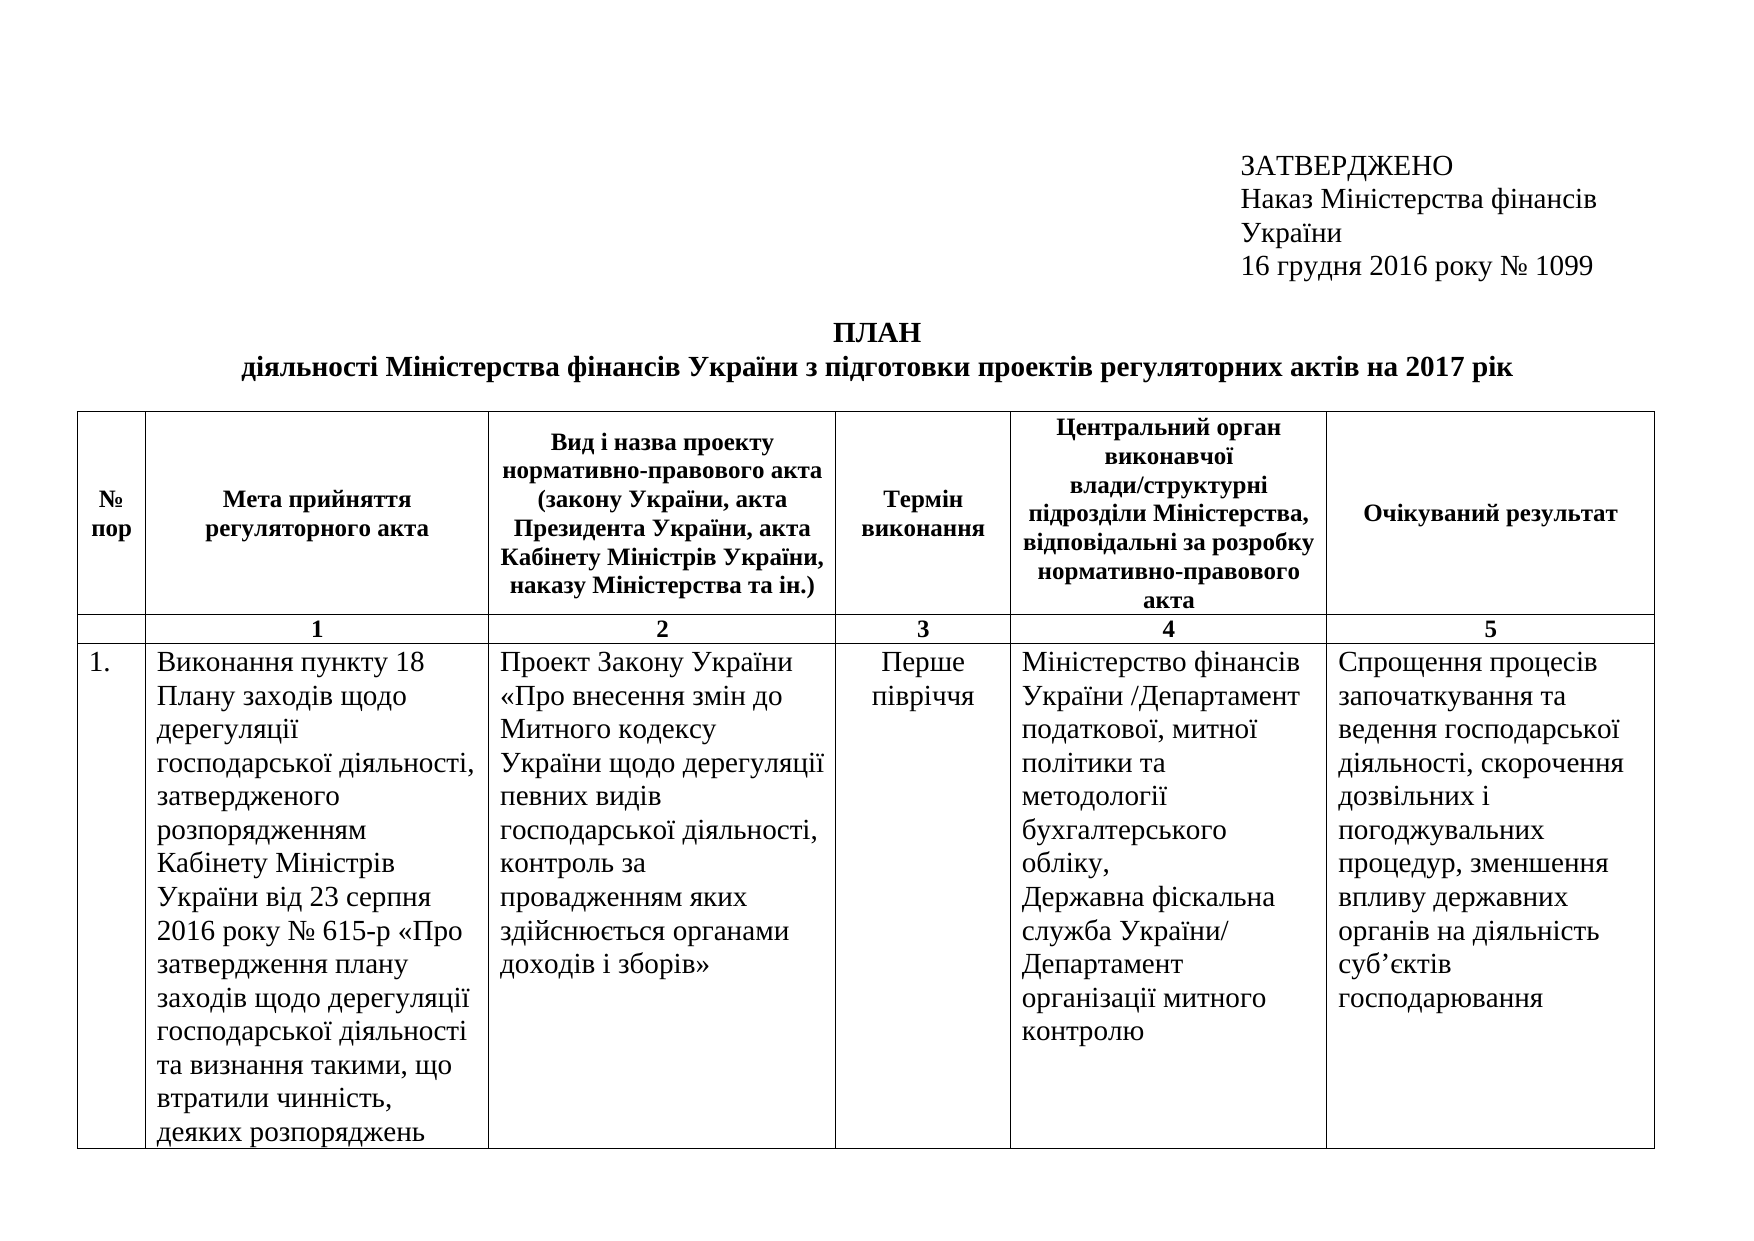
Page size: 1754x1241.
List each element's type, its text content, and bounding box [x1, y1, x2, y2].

table_cell 4 [1011, 615, 1326, 643]
table_header № пор [78, 412, 145, 613]
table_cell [489, 644, 835, 1147]
text 16 грудня 2016 року № 1099 [1240, 248, 1665, 282]
text ПЛАН [88, 315, 1665, 349]
table_header Очікуваний результат [1327, 412, 1654, 613]
table_cell [78, 644, 145, 1147]
text ЗАТВЕРДЖЕНО [1240, 148, 1665, 181]
table_header Мета прийняття регуляторного акта [146, 412, 488, 613]
text Наказ Міністерства фінансів України [1240, 181, 1665, 248]
table_cell 2 [489, 615, 835, 643]
text діяльності Міністерства фінансів України з підготовки проектів регуляторних актів на 2017 рік [88, 349, 1665, 382]
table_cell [836, 644, 1010, 1147]
table_cell 5 [1327, 615, 1654, 643]
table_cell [1327, 644, 1654, 1147]
table_cell [78, 615, 145, 643]
table_header Центральний орган виконавчої влади/структурні підрозділи Міністерства, відповідальні за розробку нормативно-правового акта [1011, 412, 1326, 613]
table_cell 1 [146, 615, 488, 643]
table_header Вид і назва проекту нормативно-правового акта (закону України, акта Президента України, акта Кабінету Міністрів України, наказу Міністерства та ін.) [489, 412, 835, 613]
table_header Термін виконання [836, 412, 1010, 613]
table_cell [146, 644, 488, 1147]
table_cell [1011, 644, 1326, 1147]
table_cell 3 [836, 615, 1010, 643]
